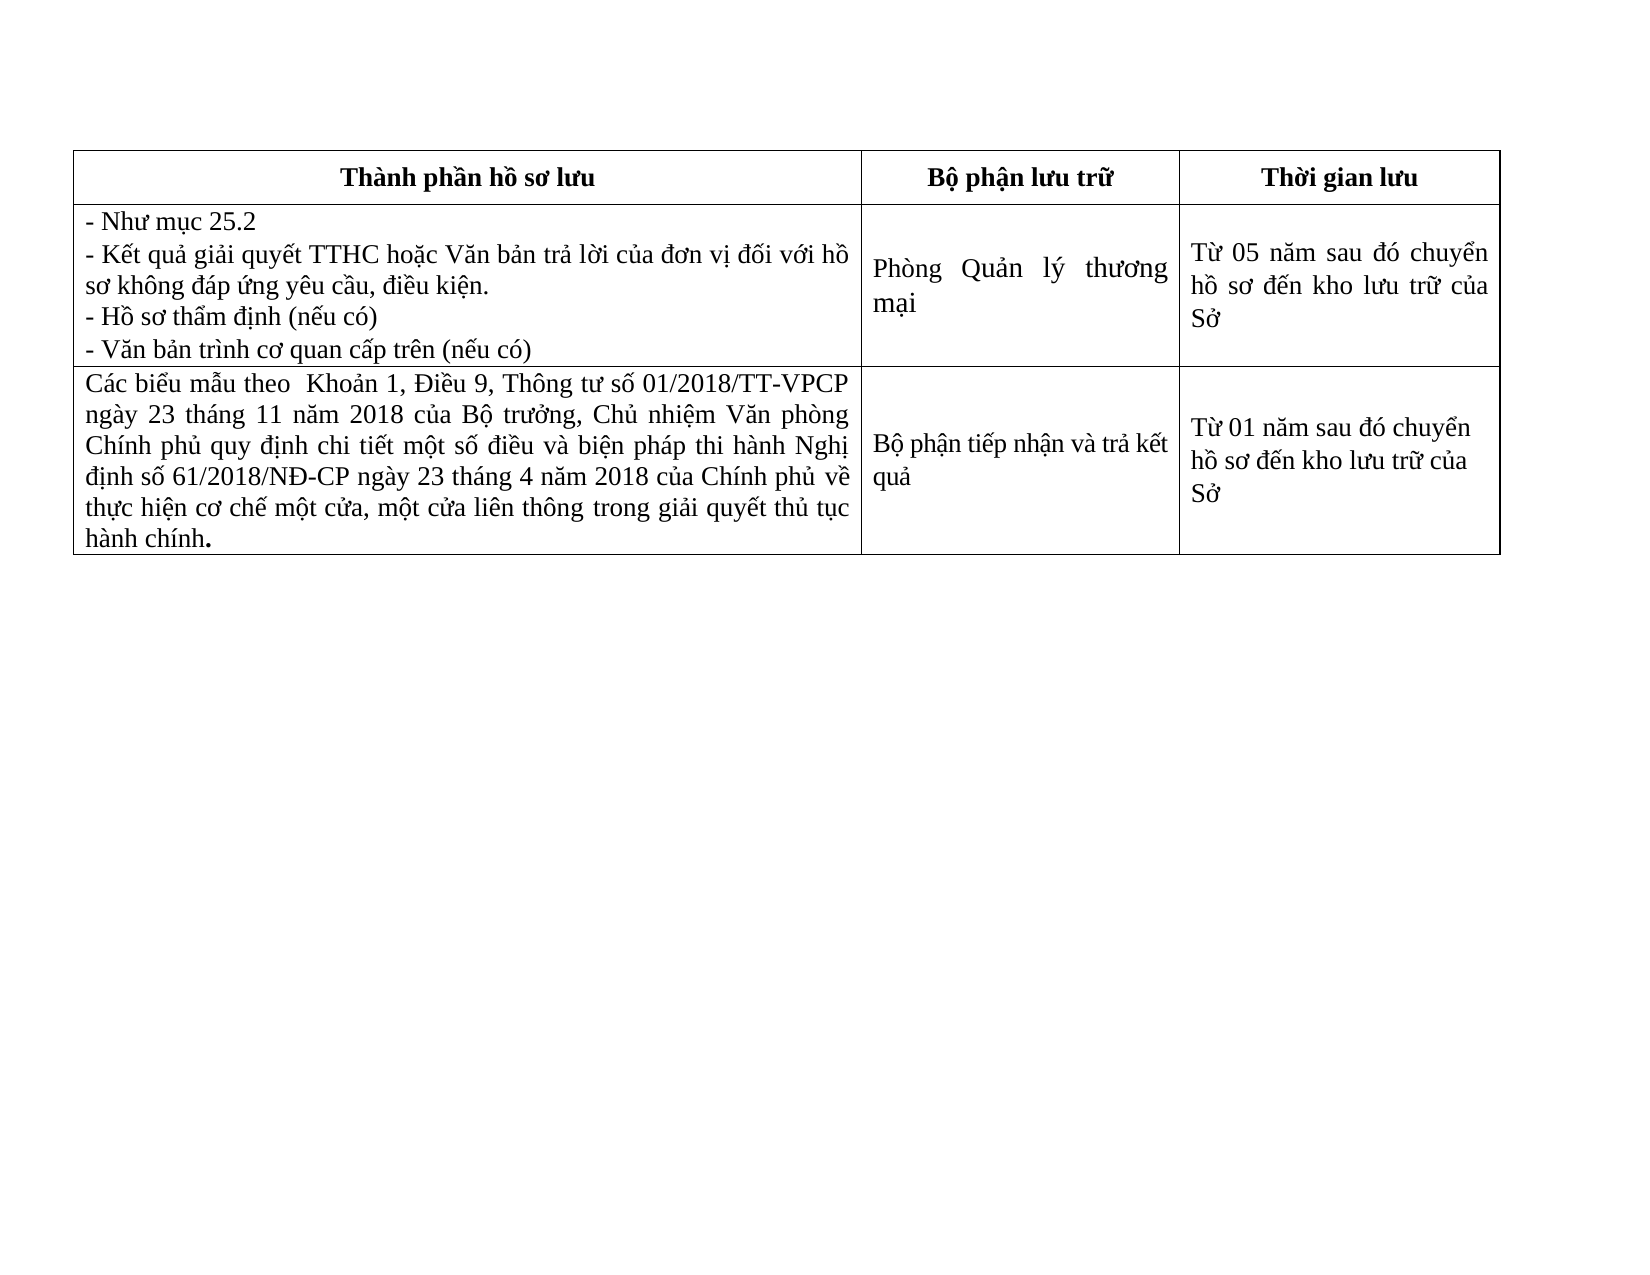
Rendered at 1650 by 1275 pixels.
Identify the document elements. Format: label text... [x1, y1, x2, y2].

table_header Thành phần hồ sơ lưu [74, 151, 861, 204]
table_cell Từ 05 năm sau đó chuyển hồ sơ đến kho lưu trữ của Sở [1180, 205, 1499, 366]
table_header Bộ phận lưu trữ [862, 151, 1179, 204]
table_cell Các biểu mẫu theo Khoản 1, Điều 9, Thông tư số 01/2018/TT-VPCP ngày 23 tháng 11 năm 2018 của Bộ trưởng, Chủ nhiệm Văn phòng Chính phủ quy định chi tiết một số điều và biện pháp thi hành Nghị định số 61/2018/NĐ-CP ngày 23 tháng 4 năm 2018 của Chính phủ về thực hiện cơ chế một cửa, một cửa liên thông trong giải quyết thủ tục hành chính. [74, 367, 861, 554]
table_cell Bộ phận tiếp nhận và trả kết quả [862, 367, 1179, 554]
table_cell Phòng Quản lý thương mại [862, 205, 1179, 366]
table_cell Từ 01 năm sau đó chuyển hồ sơ đến kho lưu trữ của Sở [1180, 367, 1499, 554]
table_cell - Như mục 25.2 - Kết quả giải quyết TTHC hoặc Văn bản trả lời của đơn vị đối với hồ sơ không đáp ứng yêu cầu, điều kiện. - Hồ sơ thẩm định (nếu có) - Văn bản trình cơ quan cấp trên (nếu có) [74, 205, 861, 366]
table_header Thời gian lưu [1180, 151, 1499, 204]
